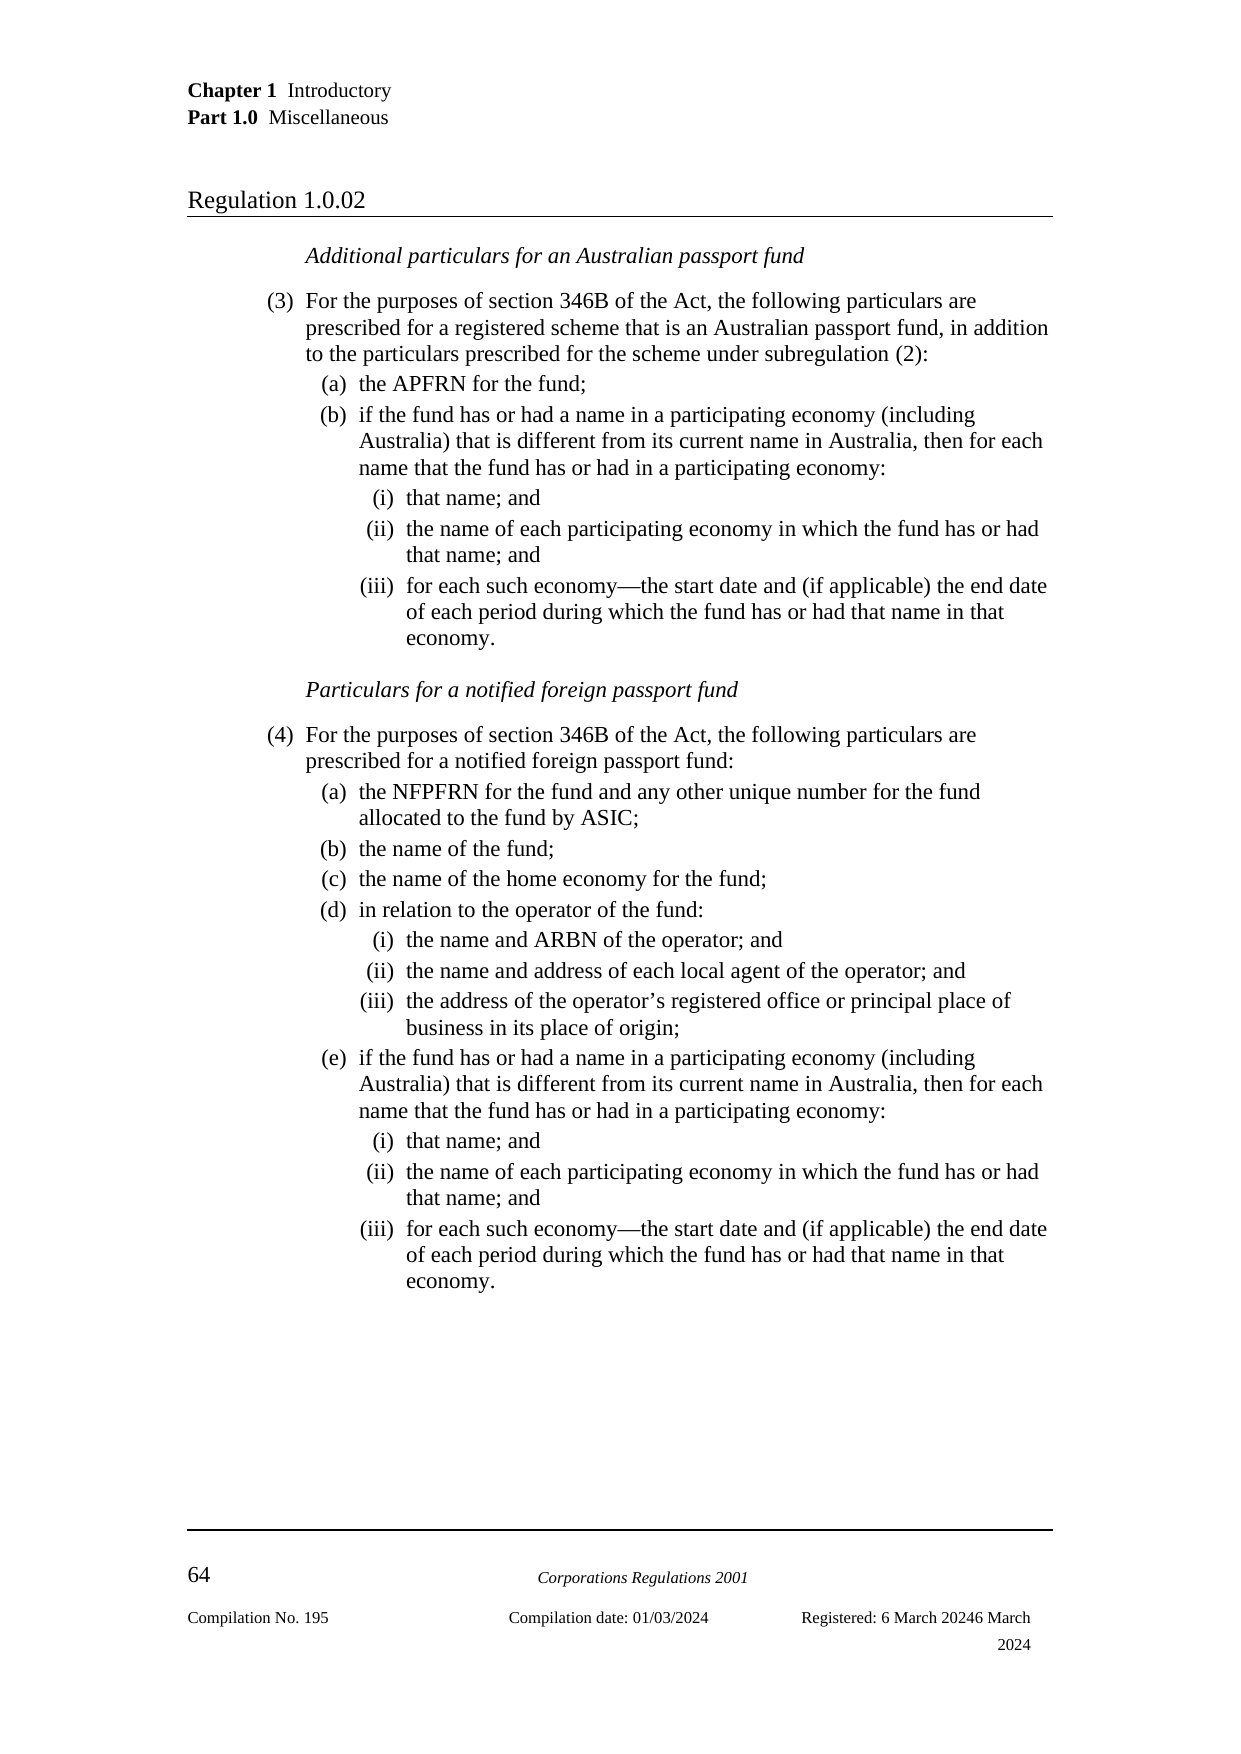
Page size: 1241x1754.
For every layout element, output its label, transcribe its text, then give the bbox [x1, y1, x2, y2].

text (ii) the name of each participating economy in which the fund has or had that name; and [187, 1158, 1053, 1211]
text (a) the APFRN for the fund; [187, 371, 1053, 397]
text (ii) the name of each participating economy in which the fund has or had that name; and [187, 515, 1053, 567]
text (ii) the name and address of each local agent of the operator; and [187, 957, 1053, 983]
text (i) that name; and [187, 1127, 1053, 1154]
text (c) the name of the home economy for the fund; [187, 865, 1053, 891]
text (4) For the purposes of section 346B of the Act, the following particulars are prescribed for a notified foreign passport fund: [187, 721, 1053, 773]
text Additional particulars for an Australian passport fund [305, 242, 1053, 268]
text (i) the name and ARBN of the operator; and [187, 926, 1053, 952]
text (i) that name; and [187, 484, 1053, 511]
text (a) the NFPFRN for the fund and any other unique number for the fund allocated to the fund by ASIC; [187, 778, 1053, 830]
text (iii) for each such economy—the start date and (if applicable) the end date of each period during which the fund has or had that name in that economy. [187, 572, 1053, 651]
text (iii) for each such economy—the start date and (if applicable) the end date of each period during which the fund has or had that name in that economy. [187, 1215, 1053, 1294]
text (iii) the address of the operator’s registered office or principal place of business in its place of origin; [187, 987, 1053, 1040]
text (b) if the fund has or had a name in a participating economy (including Australia) that is different from its current name in Australia, then for each name that the fund has or had in a participating economy: [187, 401, 1053, 480]
text (b) the name of the fund; [187, 834, 1053, 861]
text (e) if the fund has or had a name in a participating economy (including Australia) that is different from its current name in Australia, then for each name that the fund has or had in a participating economy: [187, 1044, 1053, 1123]
text (d) in relation to the operator of the fund: [187, 896, 1053, 922]
text Particulars for a notified foreign passport fund [305, 676, 1053, 702]
text (3) For the purposes of section 346B of the Act, the following particulars are prescribed for a registered scheme that is an Australian passport fund, in addition to the particulars prescribed for the scheme under subregulation (2): [187, 287, 1053, 366]
